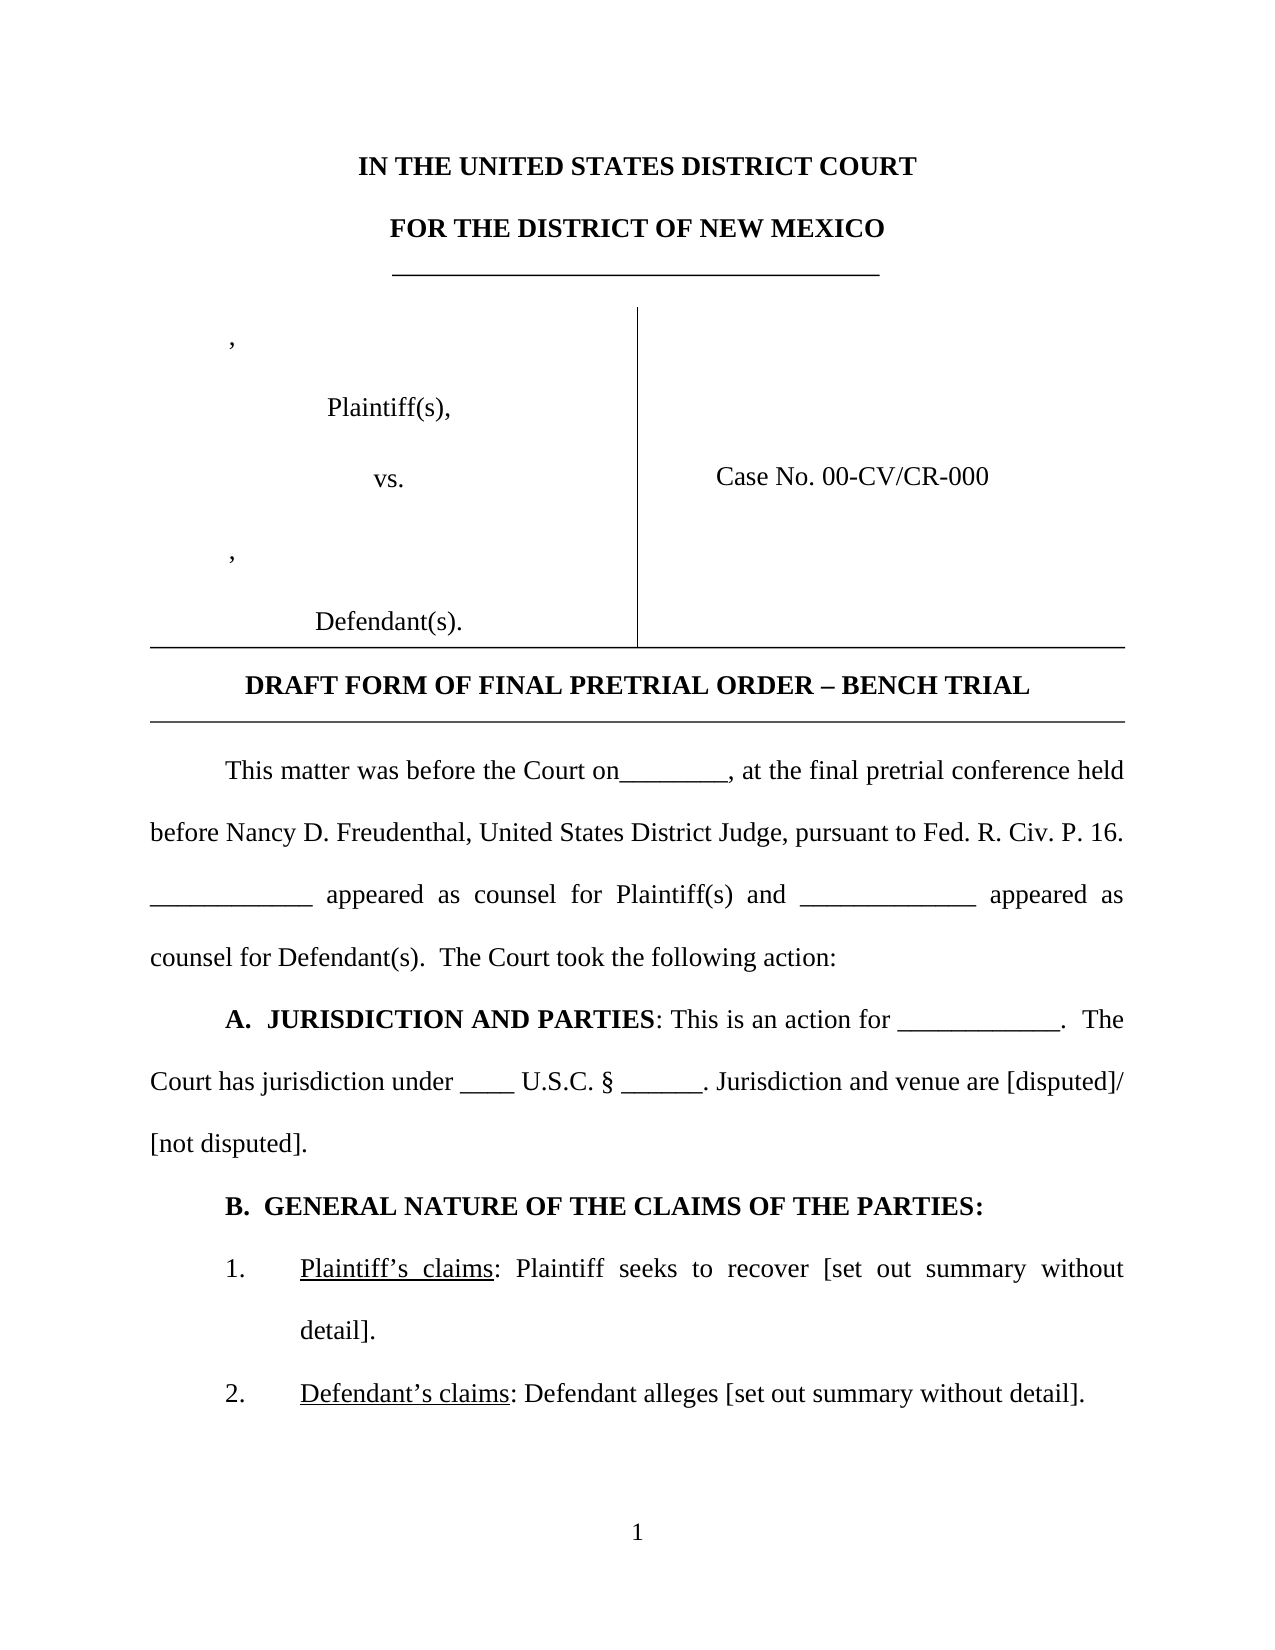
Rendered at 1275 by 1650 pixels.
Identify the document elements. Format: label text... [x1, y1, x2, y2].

text DRAFT FORM OF FINAL PRETRIAL ORDER – BENCH TRIAL [150, 669, 1125, 700]
text B. GENERAL NATURE OF THE CLAIMS OF THE PARTIES: [150, 1190, 1125, 1221]
text FOR THE DISTRICT OF NEW MEXICO [150, 212, 1125, 243]
table_header Case No. 00-CV/CR-000 [638, 307, 1124, 647]
text A. JURISDICTION AND PARTIES: This is an action for ____________. The Court has jurisdiction under ____ U.S.C. § ______. Jurisdiction and venue are [disputed]/ [not disputed]. [150, 1003, 1125, 1159]
text 1. Plaintiff’s claims: Plaintiff seeks to recover [set out summary without detail]. [225, 1252, 1125, 1346]
text IN THE UNITED STATES DISTRICT COURT [150, 150, 1125, 181]
table_header , Plaintiff(s), vs. , Defendant(s). [150, 307, 637, 647]
text 2. Defendant’s claims: Defendant alleges [set out summary without detail]. [225, 1377, 1125, 1408]
text This matter was before the Court on________, at the final pretrial conference held before Nancy D. Freudenthal, United States District Judge, pursuant to Fed. R. Civ. P. 16. ____________ appeared as counsel for Plaintiff(s) and _____________ appeared as counsel for Defendant(s). The Court took the following action: [150, 754, 1125, 972]
